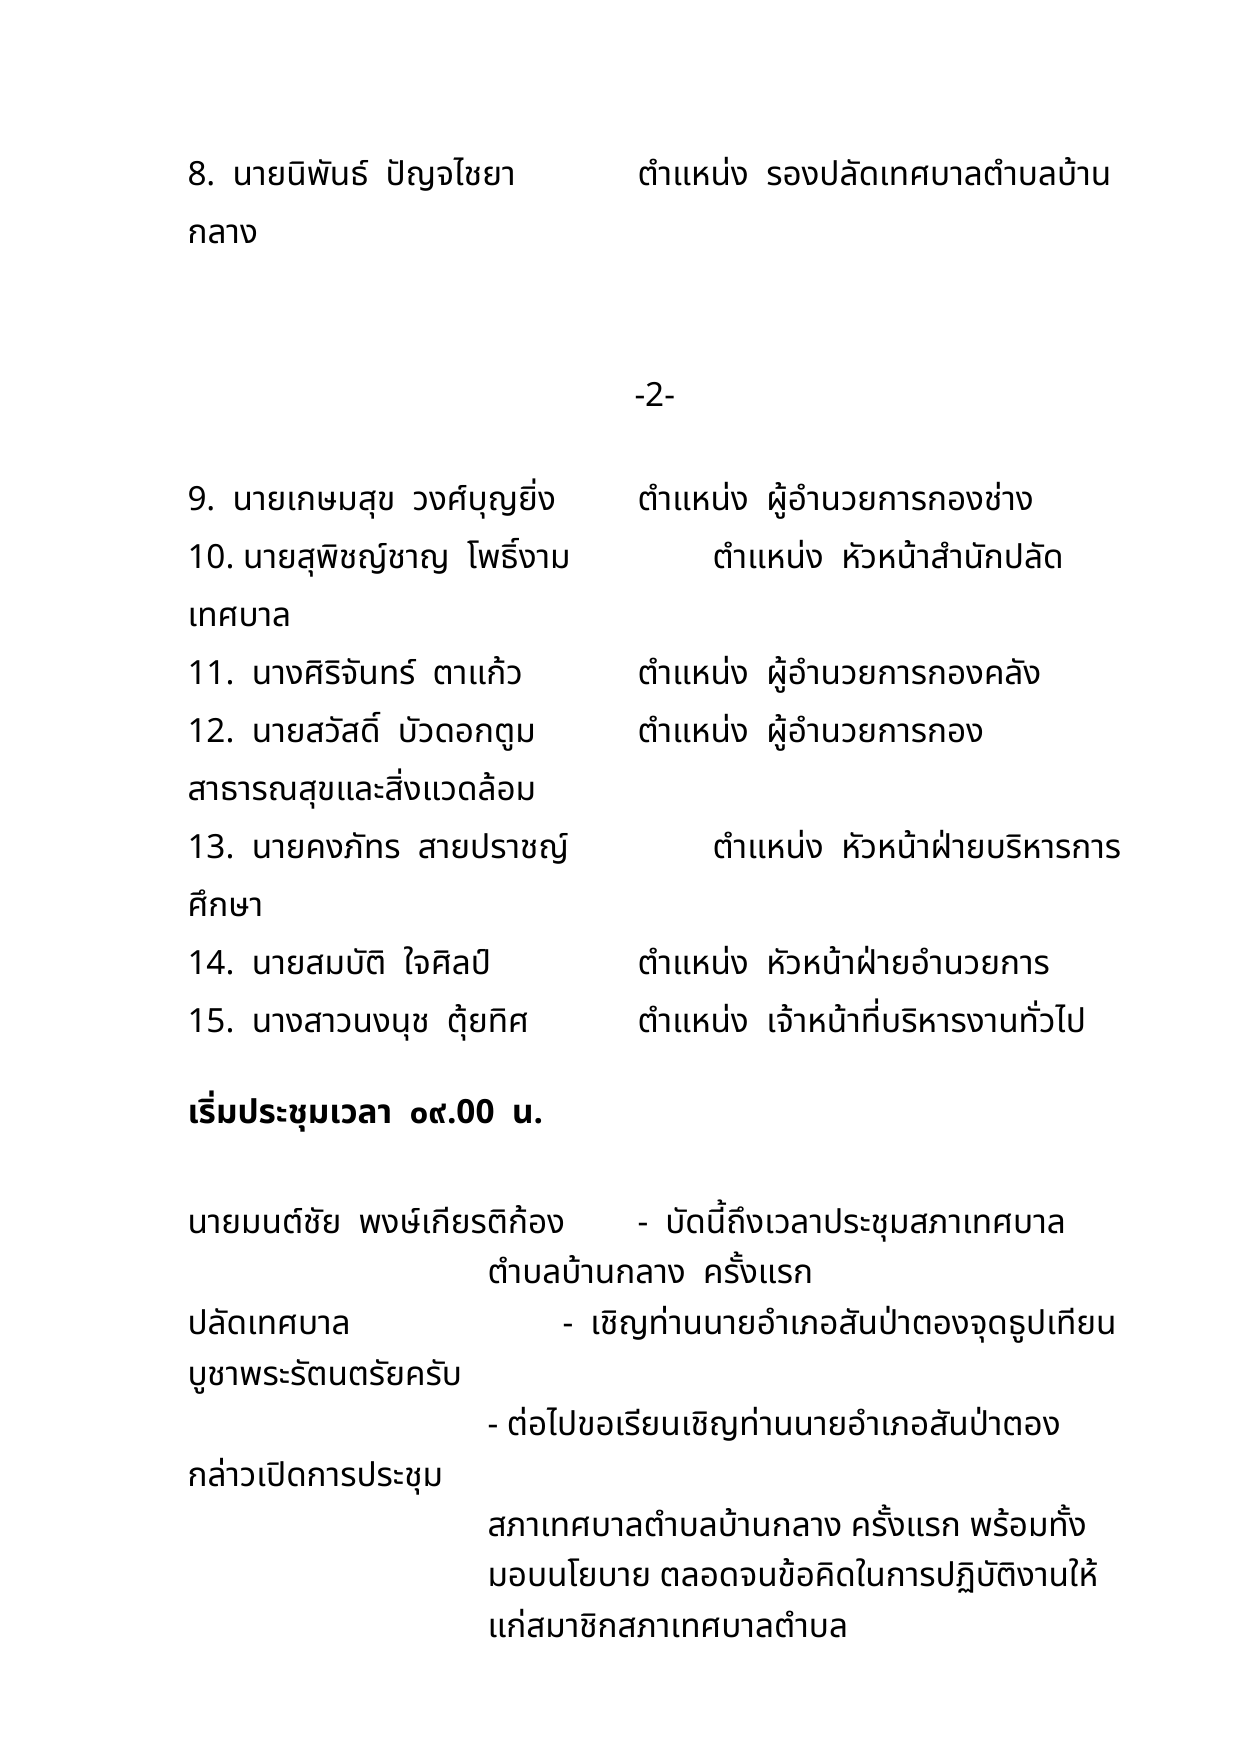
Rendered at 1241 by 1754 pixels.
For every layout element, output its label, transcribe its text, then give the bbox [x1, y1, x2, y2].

text 9. นายเกษมสุข วงศ์บุญยิ่ง ตำแหน่ง ผู้อำนวยการกองช่าง [187, 475, 1122, 525]
text 14. นายสมบัติ ใจศิลป์ ตำแหน่ง หัวหน้าฝ่ายอำนวยการ [187, 939, 1122, 990]
text 13. นายคงภัทร สายปราชญ์ ตำแหน่ง หัวหน้าฝ่ายบริหารการศึกษา [187, 823, 1122, 932]
text 15. นางสาวนงนุช ตุ้ยทิศ ตำแหน่ง เจ้าหน้าที่บริหารงานทั่วไป [187, 997, 1122, 1048]
text สภาเทศบาลตำบลบ้านกลาง ครั้งแรก พร้อมทั้งมอบนโยบาย ตลอดจนข้อคิดในการปฏิบัติงานให้แก่สมาชิกสภาเทศบาลตำบล [487, 1501, 1122, 1652]
text 8. นายนิพันธ์ ปัญจไชยา ตำแหน่ง รองปลัดเทศบาลตำบลบ้านกลาง [187, 150, 1122, 258]
text - ต่อไปขอเรียนเชิญท่านนายอำเภอสันป่าตองกล่าวเปิดการประชุม [187, 1400, 1122, 1501]
text 12. นายสวัสดิ์ บัวดอกตูม ตำแหน่ง ผู้อำนวยการกองสาธารณสุขและสิ่งแวดล้อม [187, 707, 1122, 816]
text -2- [187, 370, 1122, 416]
text 10. นายสุพิชญ์ชาญ โพธิ์งาม ตำแหน่ง หัวหน้าสำนักปลัดเทศบาล [187, 533, 1122, 641]
text นายมนต์ชัย พงษ์เกียรติก้อง - บัดนี้ถึงเวลาประชุมสภาเทศบาลตำบลบ้านกลาง ครั้งแรก [187, 1198, 1122, 1299]
text ปลัดเทศบาล - เชิญท่านนายอำเภอสันป่าตองจุดธูปเทียนบูชาพระรัตนตรัยครับ [187, 1299, 1122, 1400]
text เริ่มประชุมเวลา ๐๙.00 น. [187, 1088, 1122, 1138]
text 11. นางศิริจันทร์ ตาแก้ว ตำแหน่ง ผู้อำนวยการกองคลัง [187, 649, 1122, 699]
